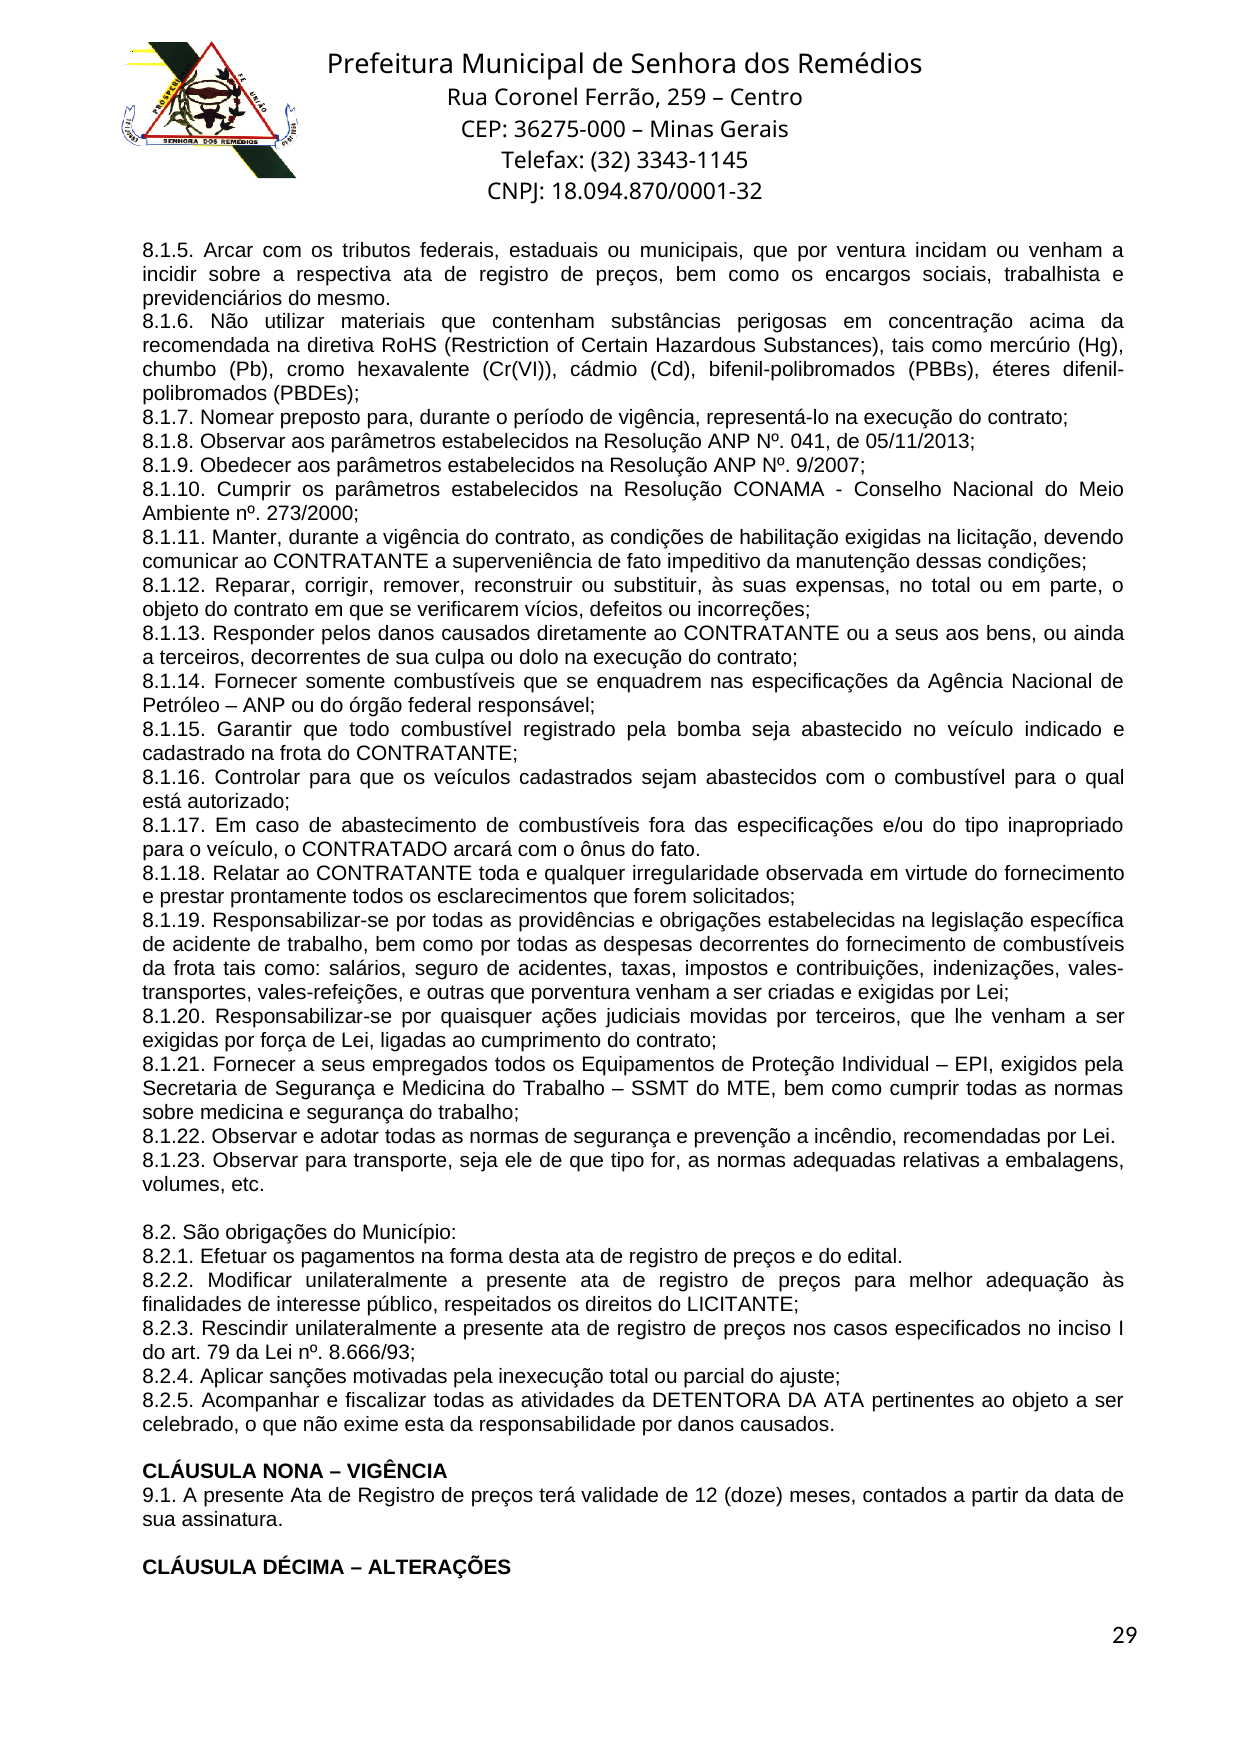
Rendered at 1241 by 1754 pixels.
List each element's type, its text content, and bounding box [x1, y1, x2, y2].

text 8.1.16. Controlar para que os veículos cadastrados sejam abastecidos com o combustível para o qual está autorizado; [142, 764, 1126, 812]
text 8.1.15. Garantir que todo combustível registrado pela bomba seja abastecido no veículo indicado e cadastrado na frota do CONTRATANTE; [142, 717, 1126, 764]
text 8.1.10. Cumprir os parâmetros estabelecidos na Resolução CONAMA - Conselho Nacional do Meio Ambiente nº. 273/2000; [142, 477, 1126, 525]
text CLÁUSULA NONA – VIGÊNCIA [142, 1459, 1126, 1483]
text 8.1.18. Relatar ao CONTRATANTE toda e qualquer irregularidade observada em virtude do fornecimento e prestar prontamente todos os esclarecimentos que forem solicitados; [142, 860, 1126, 908]
text 8.2. São obrigações do Município: [142, 1220, 1126, 1244]
text 8.2.4. Aplicar sanções motivadas pela inexecução total ou parcial do ajuste; [142, 1363, 1126, 1387]
text 8.2.3. Rescindir unilateralmente a presente ata de registro de preços nos casos especificados no inciso I do art. 79 da Lei nº. 8.666/93; [142, 1316, 1126, 1363]
text 9.1. A presente Ata de Registro de preços terá validade de 12 (doze) meses, contados a partir da data de sua assinatura. [142, 1483, 1126, 1531]
text 8.1.13. Responder pelos danos causados diretamente ao CONTRATANTE ou a seus aos bens, ou ainda a terceiros, decorrentes de sua culpa ou dolo na execução do contrato; [142, 621, 1126, 669]
text 8.1.12. Reparar, corrigir, remover, reconstruir ou substituir, às suas expensas, no total ou em parte, o objeto do contrato em que se verificarem vícios, defeitos ou incorreções; [142, 573, 1126, 621]
text CLÁUSULA DÉCIMA – ALTERAÇÕES [142, 1555, 1126, 1579]
text 8.1.5. Arcar com os tributos federais, estaduais ou municipais, que por ventura incidam ou venham a incidir sobre a respectiva ata de registro de preços, bem como os encargos sociais, trabalhista e previdenciários do mesmo. [142, 237, 1126, 309]
text 8.1.14. Fornecer somente combustíveis que se enquadrem nas especificações da Agência Nacional de Petróleo – ANP ou do órgão federal responsável; [142, 669, 1126, 717]
text 8.2.2. Modificar unilateralmente a presente ata de registro de preços para melhor adequação às finalidades de interesse público, respeitados os direitos do LICITANTE; [142, 1268, 1126, 1316]
text 8.1.17. Em caso de abastecimento de combustíveis fora das especificações e/ou do tipo inapropriado para o veículo, o CONTRATADO arcará com o ônus do fato. [142, 812, 1126, 860]
text 8.1.9. Obedecer aos parâmetros estabelecidos na Resolução ANP Nº. 9/2007; [142, 453, 1126, 477]
text 8.1.21. Fornecer a seus empregados todos os Equipamentos de Proteção Individual – EPI, exigidos pela Secretaria de Segurança e Medicina do Trabalho – SSMT do MTE, bem como cumprir todas as normas sobre medicina e segurança do trabalho; [142, 1052, 1126, 1124]
text 8.1.6. Não utilizar materiais que contenham substâncias perigosas em concentração acima da recomendada na diretiva RoHS (Restriction of Certain Hazardous Substances), tais como mercúrio (Hg), chumbo (Pb), cromo hexavalente (Cr(VI)), cádmio (Cd), bifenil-polibromados (PBBs), éteres difenil-polibromados (PBDEs); [142, 309, 1126, 405]
text 8.1.19. Responsabilizar-se por todas as providências e obrigações estabelecidas na legislação específica de acidente de trabalho, bem como por todas as despesas decorrentes do fornecimento de combustíveis da frota tais como: salários, seguro de acidentes, taxas, impostos e contribuições, indenizações, vales-transportes, vales-refeições, e outras que porventura venham a ser criadas e exigidas por Lei; [142, 908, 1126, 1004]
text 8.2.1. Efetuar os pagamentos na forma desta ata de registro de preços e do edital. [142, 1244, 1126, 1268]
text 8.1.7. Nomear preposto para, durante o período de vigência, representá-lo na execução do contrato; [142, 405, 1126, 429]
text 8.1.23. Observar para transporte, seja ele de que tipo for, as normas adequadas relativas a embalagens, volumes, etc. [142, 1148, 1126, 1196]
text 8.1.8. Observar aos parâmetros estabelecidos na Resolução ANP Nº. 041, de 05/11/2013; [142, 429, 1126, 453]
text 8.1.20. Responsabilizar-se por quaisquer ações judiciais movidas por terceiros, que lhe venham a ser exigidas por força de Lei, ligadas ao cumprimento do contrato; [142, 1004, 1126, 1052]
text 8.1.11. Manter, durante a vigência do contrato, as condições de habilitação exigidas na licitação, devendo comunicar ao CONTRATANTE a superveniência de fato impeditivo da manutenção dessas condições; [142, 525, 1126, 573]
text 8.1.22. Observar e adotar todas as normas de segurança e prevenção a incêndio, recomendadas por Lei. [142, 1124, 1126, 1148]
text 8.2.5. Acompanhar e fiscalizar todas as atividades da DETENTORA DA ATA pertinentes ao objeto a ser celebrado, o que não exime esta da responsabilidade por danos causados. [142, 1387, 1126, 1435]
